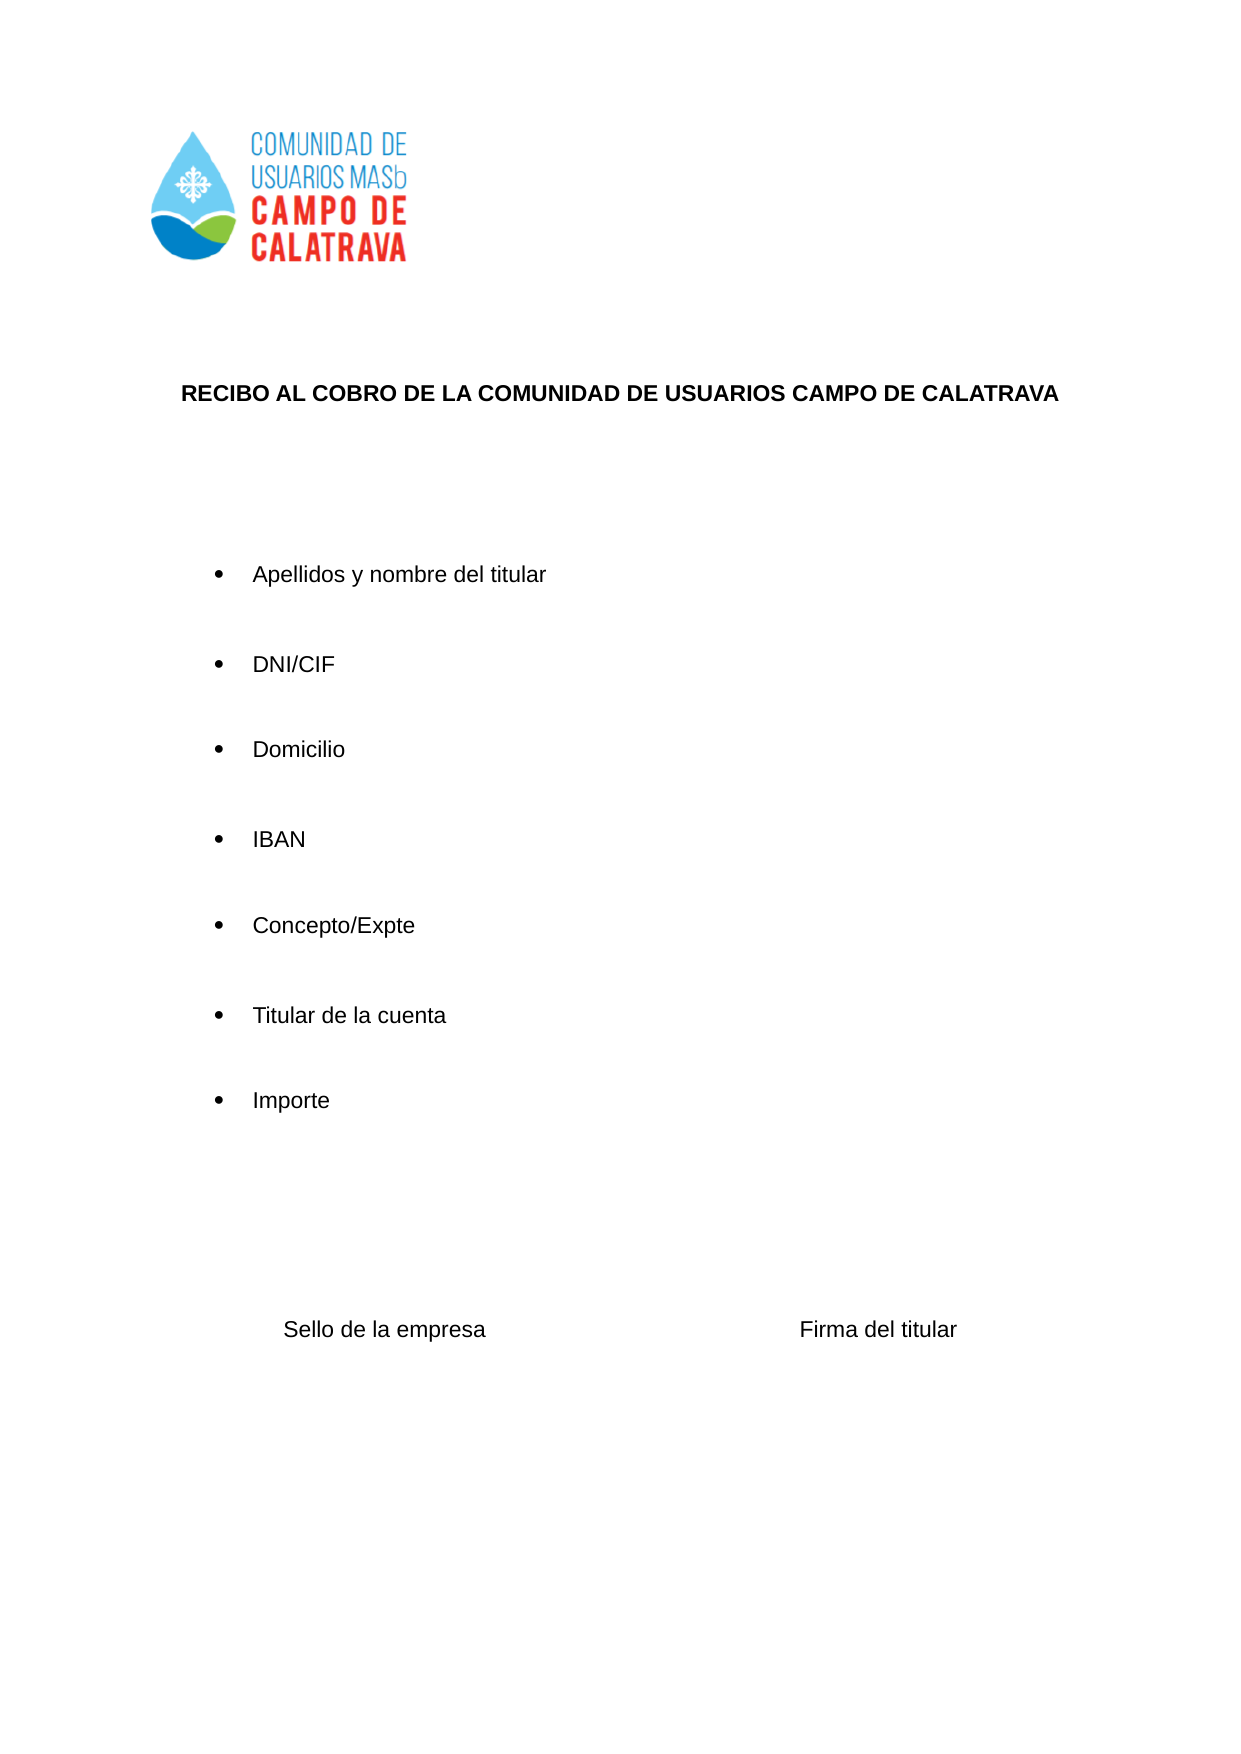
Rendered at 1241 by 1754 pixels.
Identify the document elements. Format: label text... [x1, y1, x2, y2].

text Sello de la empresa Firma del titular [177, 1316, 1063, 1343]
list DNI/CIF [215, 651, 1063, 677]
text RECIBO AL COBRO DE LA COMUNIDAD DE USUARIOS CAMPO DE CALATRAVA [177, 380, 1063, 407]
list IBAN [215, 826, 1063, 853]
list Domicilio [215, 736, 1063, 762]
picture [122, 91, 446, 296]
list Apellidos y nombre del titular [215, 561, 1063, 587]
list Concepto/Expte [215, 912, 1063, 938]
list Titular de la cuenta [215, 1002, 1063, 1028]
list Importe [215, 1087, 1063, 1113]
